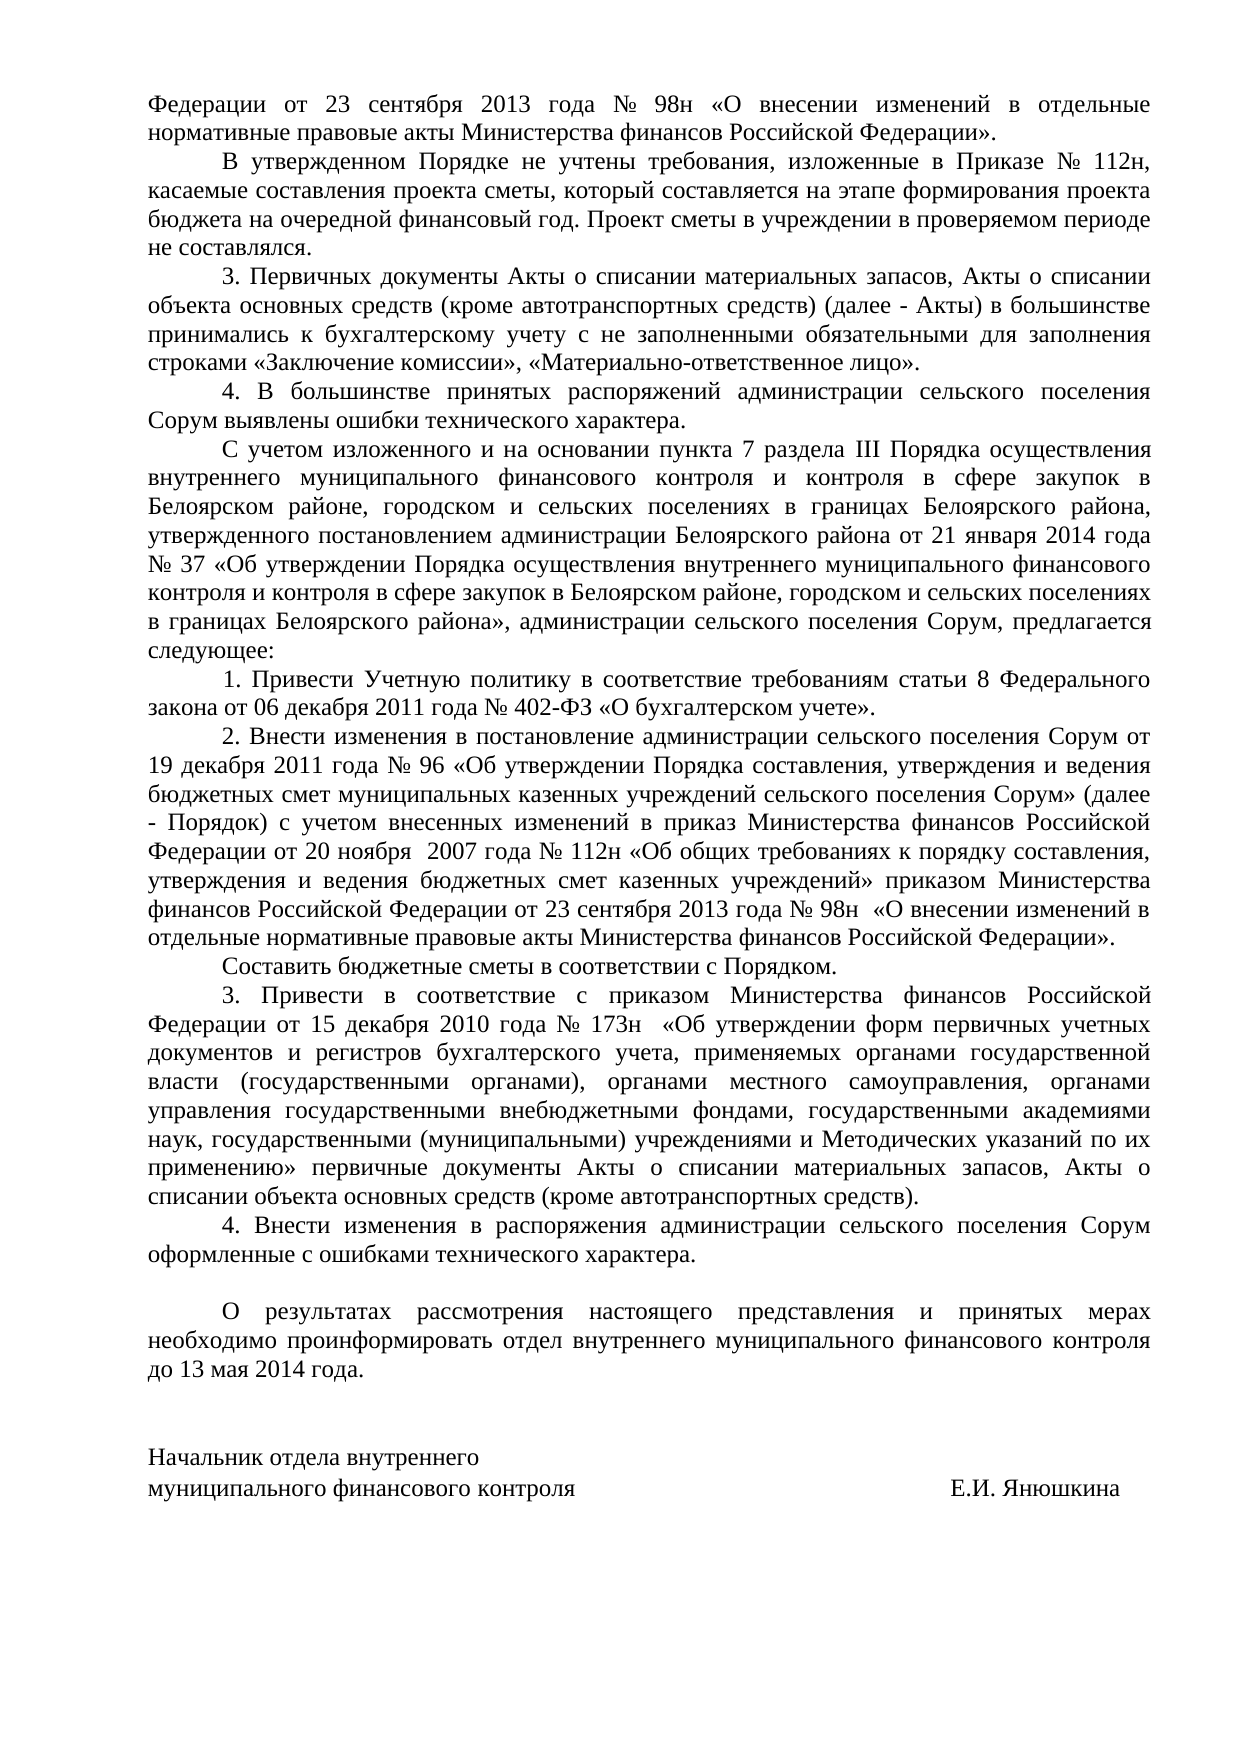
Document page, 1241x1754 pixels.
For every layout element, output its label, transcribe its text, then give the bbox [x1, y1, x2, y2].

list 4. В большинстве принятых распоряжений администрации сельского поселения Сорум выявлены ошибки технического характера. [148, 376, 1152, 434]
text муниципального финансового контроля Е.И. Янюшкина [148, 1473, 1152, 1502]
text 2. Внести изменения в постановление администрации сельского поселения Сорум от 19 декабря 2011 года № 96 «Об утверждении Порядка составления, утверждения и ведения бюджетных смет муниципальных казенных учреждений сельского поселения Сорум» (далее - Порядок) с учетом внесенных изменений в приказ Министерства финансов Российской Федерации от 20 ноября 2007 года № 112н «Об общих требованиях к порядку составления, утверждения и ведения бюджетных смет казенных учреждений» приказом Министерства финансов Российской Федерации от 23 сентября 2013 года № 98н «О внесении изменений в отдельные нормативные правовые акты Министерства финансов Российской Федерации». [148, 721, 1152, 951]
list 3. Первичных документы Акты о списании материальных запасов, Акты о списании объекта основных средств (кроме автотранспортных средств) (далее - Акты) в большинстве принимались к бухгалтерскому учету с не заполненными обязательными для заполнения строками «Заключение комиссии», «Материально-ответственное лицо». [148, 261, 1152, 376]
list 3. Привести в соответствие с приказом Министерства финансов Российской Федерации от 15 декабря 2010 года № 173н «Об утверждении форм первичных учетных документов и регистров бухгалтерского учета, применяемых органами государственной власти (государственными органами), органами местного самоуправления, органами управления государственными внебюджетными фондами, государственными академиями наук, государственными (муниципальными) учреждениями и Методических указаний по их применению» первичные документы Акты о списании материальных запасов, Акты о списании объекта основных средств (кроме автотранспортных средств). [148, 980, 1152, 1210]
text С учетом изложенного и на основании пункта 7 раздела III Порядка осуществления внутреннего муниципального финансового контроля и контроля в сфере закупок в Белоярском районе, городском и сельских поселениях в границах Белоярского района, утвержденного постановлением администрации Белоярского района от 21 января 2014 года № 37 «Об утверждении Порядка осуществления внутреннего муниципального финансового контроля и контроля в сфере закупок в Белоярском районе, городском и сельских поселениях в границах Белоярского района», администрации сельского поселения Сорум, предлагается следующее: [148, 434, 1152, 664]
text 1. Привести Учетную политику в соответствие требованиям статьи 8 Федерального закона от 06 декабря 2011 года № 402-ФЗ «О бухгалтерском учете». [148, 664, 1152, 721]
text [148, 89, 1152, 146]
text Составить бюджетные сметы в соответствии с Порядком. [148, 951, 1152, 980]
list 4. Внести изменения в распоряжения администрации сельского поселения Сорум оформленные с ошибками технического характера. [148, 1210, 1152, 1267]
text В утвержденном Порядке не учтены требования, изложенные в Приказе № 112н, касаемые составления проекта сметы, который составляется на этапе формирования проекта бюджета на очередной финансовый год. Проект сметы в учреждении в проверяемом периоде не составлялся. [148, 146, 1152, 261]
text О результатах рассмотрения настоящего представления и принятых мерах необходимо проинформировать отдел внутреннего муниципального финансового контроля до 13 мая 2014 года. [148, 1296, 1152, 1382]
text Начальник отдела внутреннего [148, 1442, 1152, 1471]
